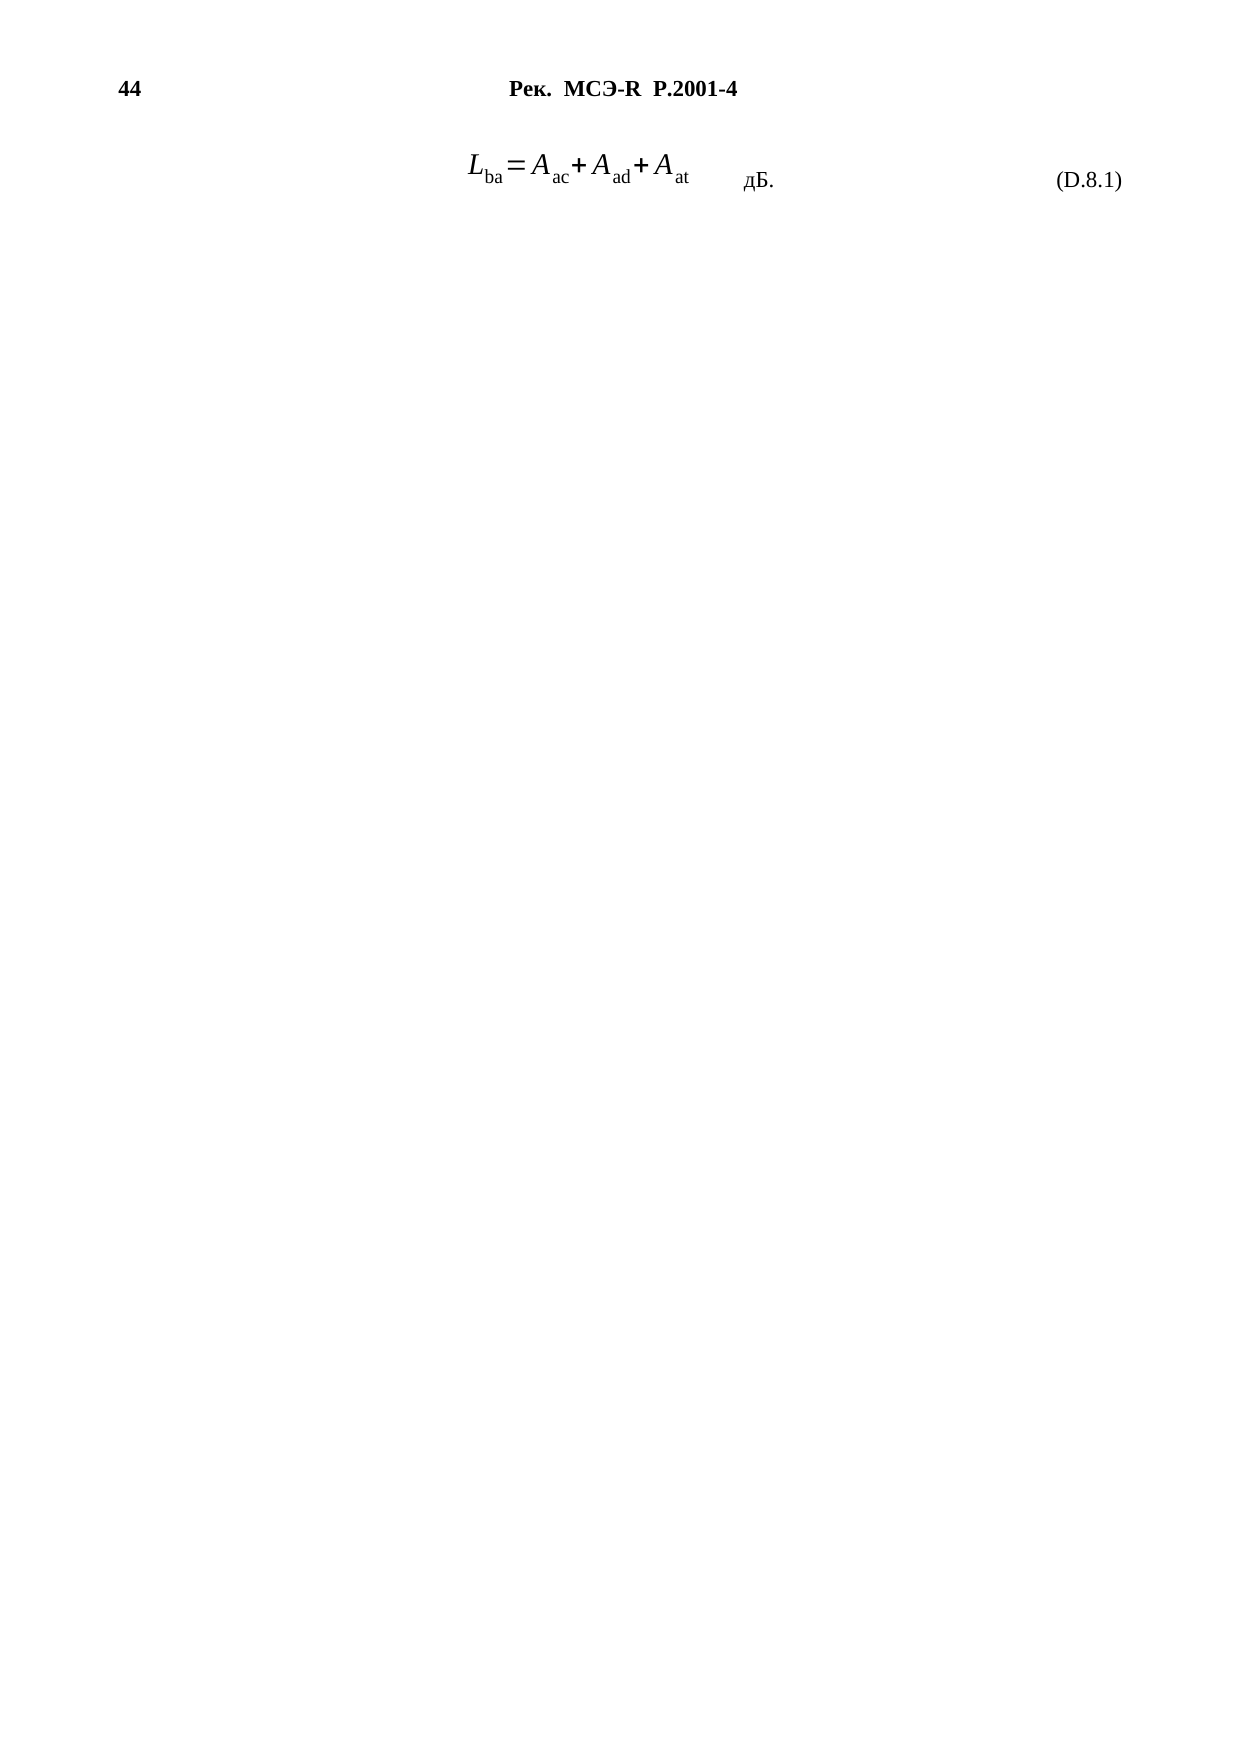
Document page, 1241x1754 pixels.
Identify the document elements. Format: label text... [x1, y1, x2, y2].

text дБ. (D.8.1) [118, 148, 1122, 193]
